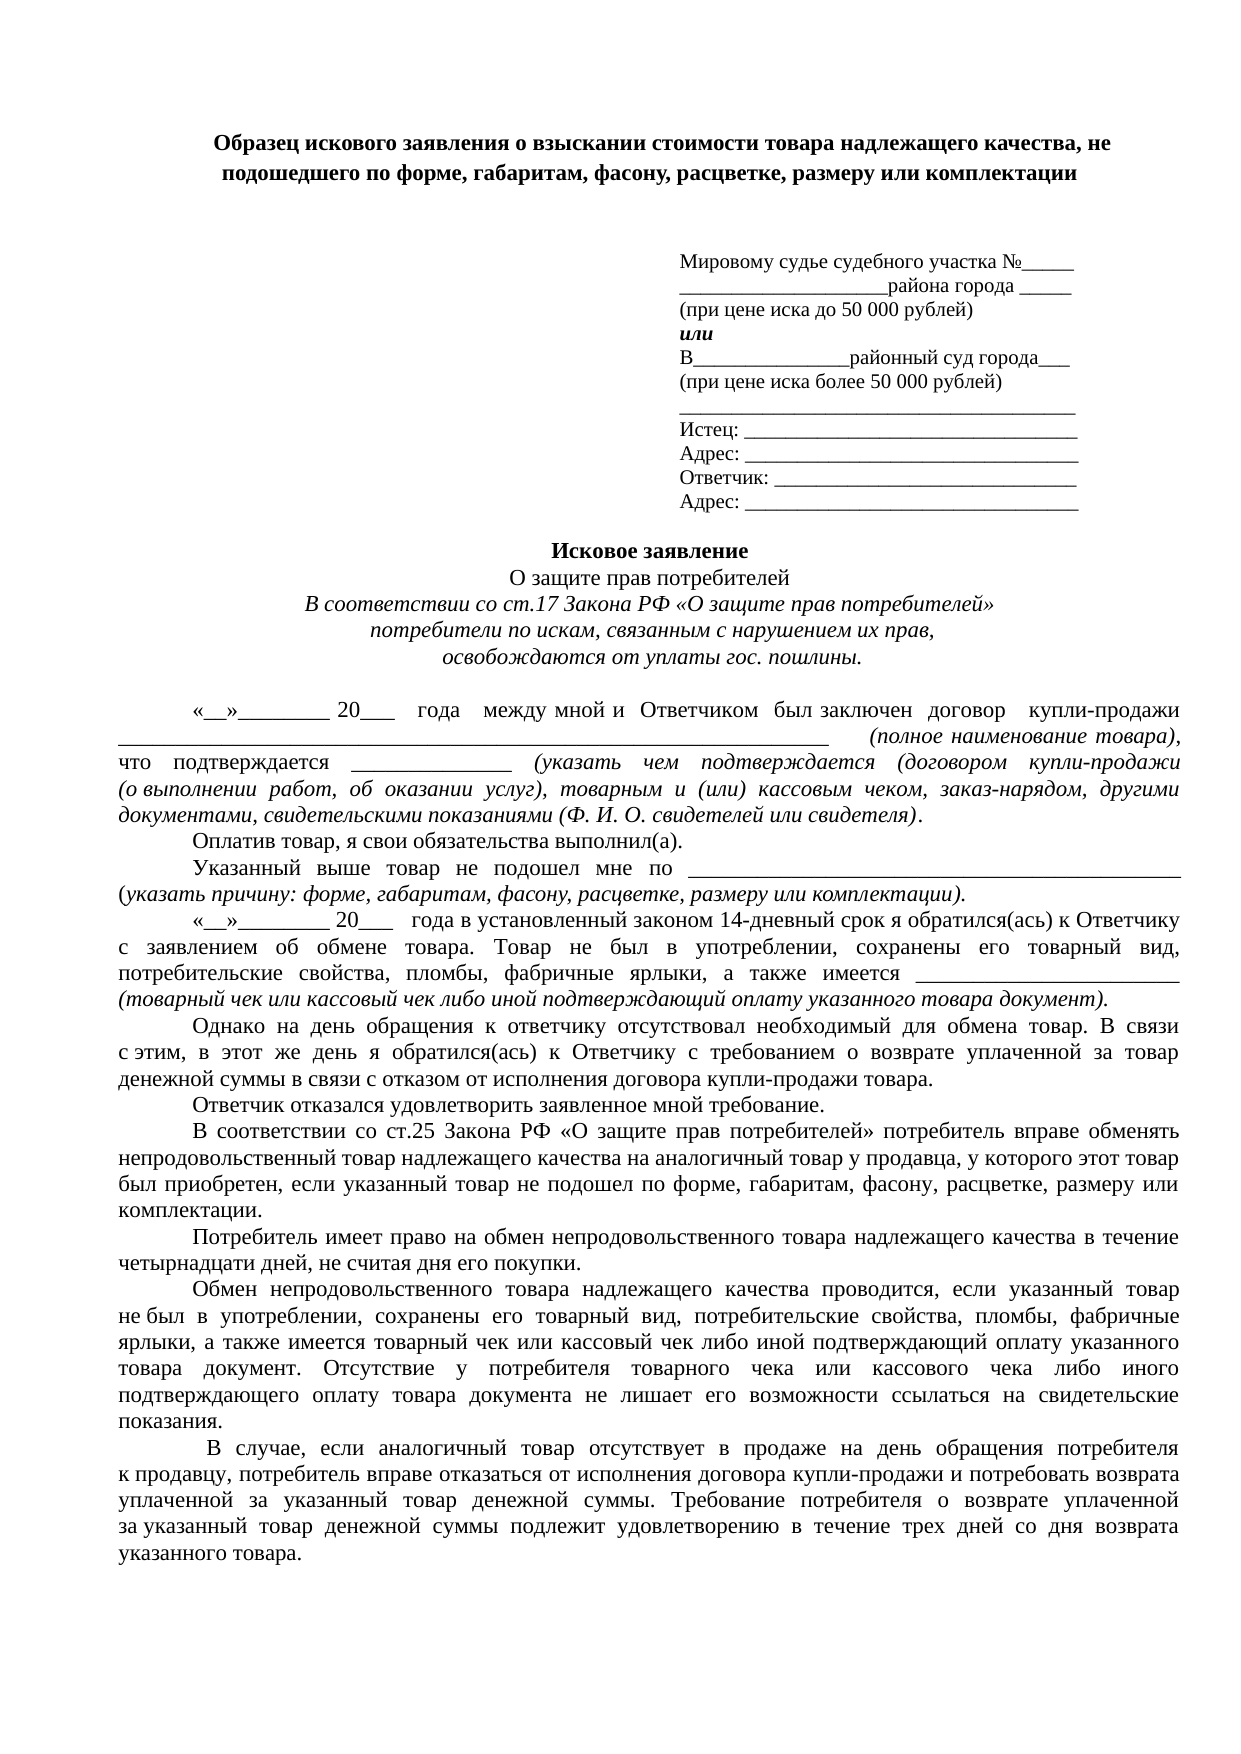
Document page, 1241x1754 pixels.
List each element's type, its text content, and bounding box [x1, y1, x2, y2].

text освобождаются от уплаты гос. пошлины. [118, 643, 1181, 669]
text О защите прав потребителей [118, 564, 1181, 590]
text Ответчик отказался удовлетворить заявленное мной требование. [118, 1091, 1181, 1117]
text Потребитель имеет право на обмен непродовольственного товара надлежащего качества в течение четырнадцати дней, не считая дня его покупки. [118, 1223, 1181, 1275]
text Мировому судье судебного участка №_____ [118, 249, 1181, 273]
text Истец: ________________________________ [118, 417, 1181, 441]
text Однако на день обращения к ответчику отсутствовал необходимый для обмена товар. В связи с этим, в этот же день я обратился(ась) к Ответчику с требованием о возврате уплаченной за товар денежной суммы в связи с отказом от исполнения договора купли-продажи товара. [118, 1012, 1181, 1091]
text В соответствии со ст.17 Закона РФ «О защите прав потребителей» [118, 590, 1181, 617]
text Исковое заявление [118, 537, 1181, 564]
text «__»________ 20___ года в установленный законом 14-дневный срок я обратился(ась) к Ответчику с заявлением об обмене товара. Товар не был в употреблении, сохранены его товарный вид, потребительские свойства, пломбы, фабричные ярлыки, а также имеется _______________________ (товарный чек или кассовый чек либо иной подтверждающий оплату указанного товара документ). [118, 906, 1181, 1012]
text (при цене иска до 50 000 рублей) [118, 297, 1181, 321]
text ______________________________________ [118, 393, 1181, 417]
text или [118, 321, 1181, 345]
text В случае, если аналогичный товар отсутствует в продаже на день обращения потребителя к продавцу, потребитель вправе отказаться от исполнения договора купли-продажи и потребовать возврата уплаченной за указанный товар денежной суммы. Требование потребителя о возврате уплаченной за указанный товар денежной суммы подлежит удовлетворению в течение трех дней со дня возврата указанного товара. [118, 1433, 1181, 1565]
text (при цене иска более 50 000 рублей) [118, 369, 1181, 393]
text Указанный выше товар не подошел мне по ___________________________________________ (указать причину: форме, габаритам, фасону, расцветке, размеру или комплектации). [118, 854, 1181, 906]
text Оплатив товар, я свои обязательства выполнил(а). [118, 827, 1181, 854]
text ____________________района города _____ [118, 273, 1181, 297]
text Образец искового заявления о взыскании стоимости товара надлежащего качества, не подошедшего по форме, габаритам, фасону, расцветке, размеру или комплектации [118, 129, 1181, 186]
text Обмен непродовольственного товара надлежащего качества проводится, если указанный товар не был в употреблении, сохранены его товарный вид, потребительские свойства, пломбы, фабричные ярлыки, а также имеется товарный чек или кассовый чек либо иной подтверждающий оплату указанного товара документ. Отсутствие у потребителя товарного чека или кассового чека либо иного подтверждающего оплату товара документа не лишает его возможности ссылаться на свидетельские показания. [118, 1275, 1181, 1433]
text В_______________районный суд города___ [118, 345, 1181, 369]
text Ответчик: _____________________________ [118, 465, 1181, 489]
text потребители по искам, связанным с нарушением их прав, [118, 617, 1181, 643]
text Адрес: ________________________________ [118, 441, 1181, 465]
text Адрес: ________________________________ [118, 489, 1181, 513]
text «__»________ 20___ года между мной и Ответчиком был заключен договор купли-продажи ______________________________________________________________ (полное наименование товара), что подтверждается ______________ (указать чем подтверждается (договором купли-продажи (о выполнении работ, об оказании услуг), товарным и (или) кассовым чеком, заказ-нарядом, другими документами, свидетельскими показаниями (Ф. И. О. свидетелей или свидетеля). [118, 696, 1181, 827]
text В соответствии со ст.25 Закона РФ «О защите прав потребителей» потребитель вправе обменять непродовольственный товар надлежащего качества на аналогичный товар у продавца, у которого этот товар был приобретен, если указанный товар не подошел по форме, габаритам, фасону, расцветке, размеру или комплектации. [118, 1117, 1181, 1223]
